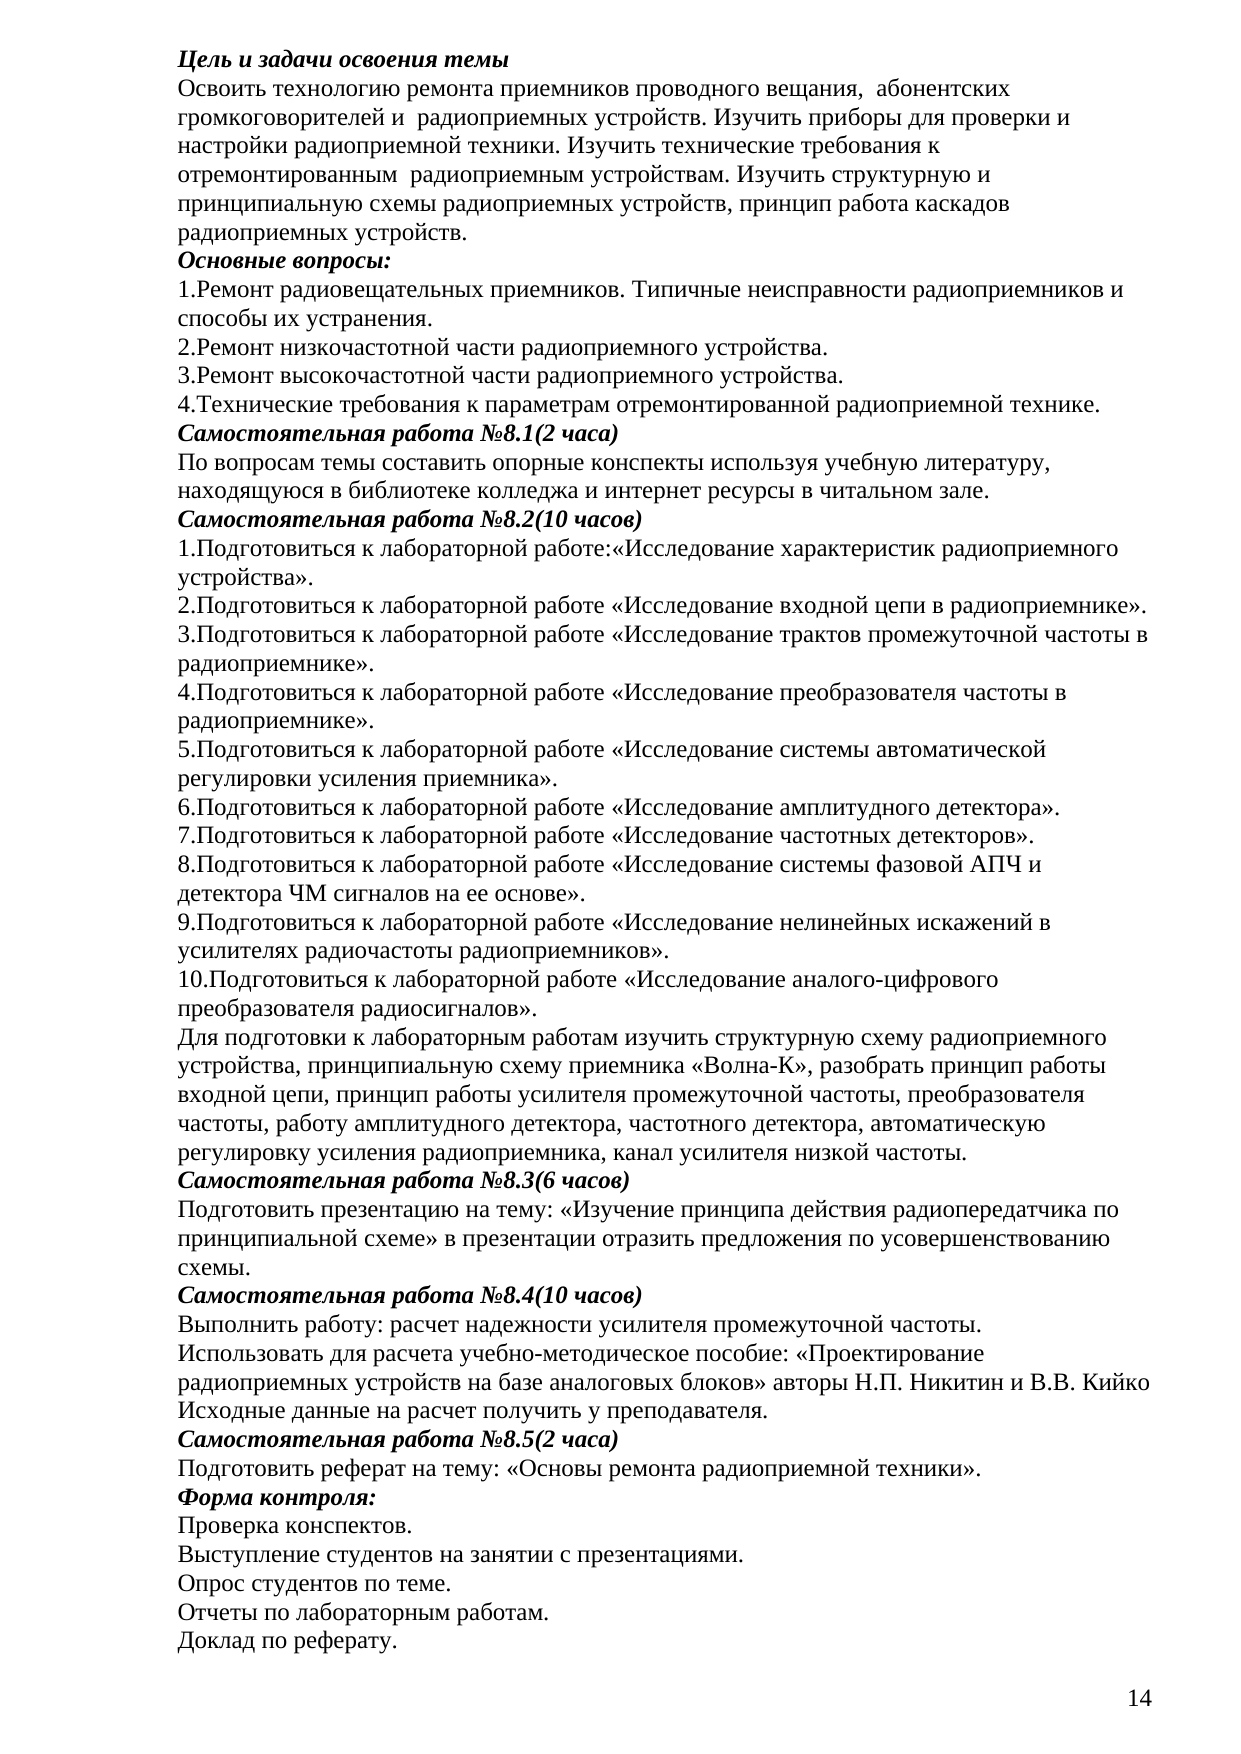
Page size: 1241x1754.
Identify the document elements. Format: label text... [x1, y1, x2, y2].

text Использовать для расчета учебно-методическое пособие: «Проектирование радиоприемных устройств на базе аналоговых блоков» авторы Н.П. Никитин и В.В. Кийко [177, 1338, 1152, 1396]
text Подготовить презентацию на тему: «Изучение принципа действия радиопередатчика по принципиальной схеме» в презентации отразить предложения по усовершенствованию схемы. [177, 1194, 1152, 1281]
text Самостоятельная работа №8.5(2 часа) [177, 1424, 1152, 1453]
text 2.Ремонт низкочастотной части радиоприемного устройства. [177, 332, 1152, 361]
text Самостоятельная работа №8.2(10 часов) [177, 504, 1152, 533]
text 3.Ремонт высокочастотной части радиоприемного устройства. [177, 361, 1152, 389]
text Исходные данные на расчет получить у преподавателя. [177, 1396, 1152, 1424]
text 6.Подготовиться к лабораторной работе «Исследование амплитудного детектора». [177, 792, 1152, 821]
text Опрос студентов по теме. [177, 1568, 1152, 1597]
text Самостоятельная работа №8.1(2 часа) [177, 418, 1152, 447]
text Цель и задачи освоения темы [177, 44, 1152, 73]
text Доклад по реферату. [177, 1626, 1152, 1654]
text По вопросам темы составить опорные конспекты используя учебную литературу, находящуюся в библиотеке колледжа и интернет ресурсы в читальном зале. [177, 447, 1152, 504]
text Для подготовки к лабораторным работам изучить структурную схему радиоприемного устройства, принципиальную схему приемника «Волна-К», разобрать принцип работы входной цепи, принцип работы усилителя промежуточной частоты, преобразователя частоты, работу амплитудного детектора, частотного детектора, автоматическую регулировку усиления радиоприемника, канал усилителя низкой частоты. [177, 1022, 1152, 1166]
text 2.Подготовиться к лабораторной работе «Исследование входной цепи в радиоприемнике». [177, 591, 1152, 619]
text Отчеты по лабораторным работам. [177, 1597, 1152, 1626]
text Выполнить работу: расчет надежности усилителя промежуточной частоты. [177, 1309, 1152, 1338]
text 3.Подготовиться к лабораторной работе «Исследование трактов промежуточной частоты в радиоприемнике». [177, 619, 1152, 677]
text 8.Подготовиться к лабораторной работе «Исследование системы фазовой АПЧ и детектора ЧМ сигналов на ее основе». [177, 849, 1152, 907]
text Подготовить реферат на тему: «Основы ремонта радиоприемной техники». [177, 1453, 1152, 1482]
text Выступление студентов на занятии с презентациями. [177, 1539, 1152, 1568]
text Проверка конспектов. [177, 1511, 1152, 1539]
text 5.Подготовиться к лабораторной работе «Исследование системы автоматической регулировки усиления приемника». [177, 734, 1152, 792]
text 7.Подготовиться к лабораторной работе «Исследование частотных детекторов». [177, 821, 1152, 849]
text Основные вопросы: [177, 246, 1152, 274]
text 1.Ремонт радиовещательных приемников. Типичные неисправности радиоприемников и способы их устранения. [177, 274, 1152, 332]
text 4.Технические требования к параметрам отремонтированной радиоприемной технике. [177, 389, 1152, 418]
text 9.Подготовиться к лабораторной работе «Исследование нелинейных искажений в усилителях радиочастоты радиоприемников». [177, 907, 1152, 964]
text Самостоятельная работа №8.4(10 часов) [177, 1281, 1152, 1309]
text Освоить технологию ремонта приемников проводного вещания, абонентских громкоговорителей и радиоприемных устройств. Изучить приборы для проверки и настройки радиоприемной техники. Изучить технические требования к отремонтированным радиоприемным устройствам. Изучить структурную и принципиальную схемы радиоприемных устройств, принцип работа каскадов радиоприемных устройств. [177, 73, 1152, 246]
text Форма контроля: [177, 1482, 1152, 1511]
text 10.Подготовиться к лабораторной работе «Исследование аналого-цифрового преобразователя радиосигналов». [177, 964, 1152, 1022]
text 4.Подготовиться к лабораторной работе «Исследование преобразователя частоты в радиоприемнике». [177, 677, 1152, 734]
text 1.Подготовиться к лабораторной работе:«Исследование характеристик радиоприемного устройства». [177, 533, 1152, 591]
text Самостоятельная работа №8.3(6 часов) [177, 1166, 1152, 1194]
